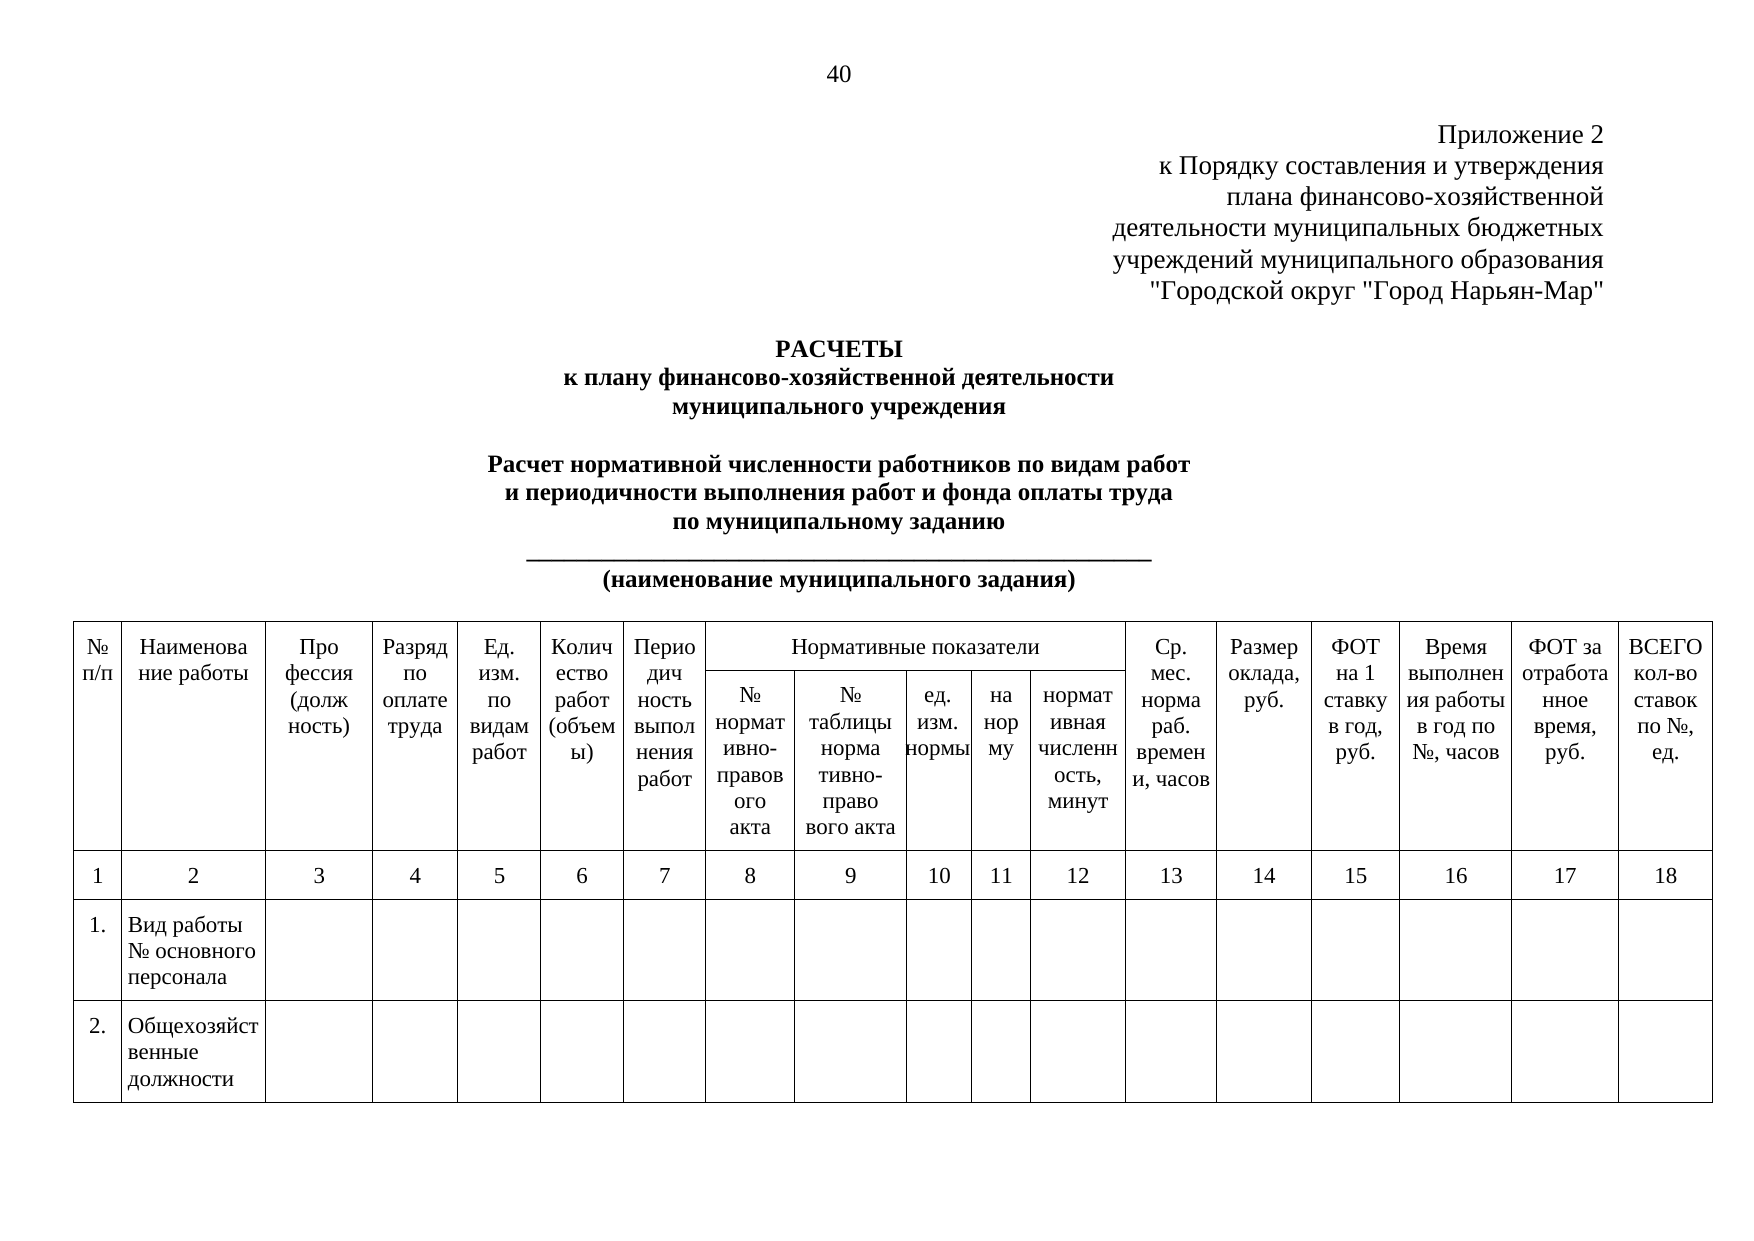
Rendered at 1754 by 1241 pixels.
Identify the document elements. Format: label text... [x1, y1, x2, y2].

text Приложение 2 [74, 118, 1604, 149]
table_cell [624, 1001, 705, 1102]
text к Порядку составления и утверждения [74, 149, 1604, 180]
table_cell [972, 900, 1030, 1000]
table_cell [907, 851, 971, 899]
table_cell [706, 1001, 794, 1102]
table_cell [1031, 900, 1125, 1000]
text по муниципальному заданию [74, 506, 1604, 535]
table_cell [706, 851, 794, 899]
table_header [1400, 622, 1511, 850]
text учреждений муниципального образования [74, 243, 1604, 274]
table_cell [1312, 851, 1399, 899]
text Расчет нормативной численности работников по видам работ [74, 449, 1604, 477]
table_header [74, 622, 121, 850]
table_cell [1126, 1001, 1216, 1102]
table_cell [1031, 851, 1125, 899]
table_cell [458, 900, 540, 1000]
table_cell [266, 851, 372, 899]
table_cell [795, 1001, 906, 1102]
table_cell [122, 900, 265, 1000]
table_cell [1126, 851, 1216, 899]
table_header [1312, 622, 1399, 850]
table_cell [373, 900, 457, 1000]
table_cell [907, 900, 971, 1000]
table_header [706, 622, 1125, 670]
text (наименование муниципального задания) [74, 564, 1604, 592]
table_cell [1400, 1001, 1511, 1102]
text и периодичности выполнения работ и фонда оплаты труда [74, 477, 1604, 506]
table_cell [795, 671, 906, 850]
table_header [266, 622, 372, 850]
text __________________________________________________ [74, 535, 1604, 564]
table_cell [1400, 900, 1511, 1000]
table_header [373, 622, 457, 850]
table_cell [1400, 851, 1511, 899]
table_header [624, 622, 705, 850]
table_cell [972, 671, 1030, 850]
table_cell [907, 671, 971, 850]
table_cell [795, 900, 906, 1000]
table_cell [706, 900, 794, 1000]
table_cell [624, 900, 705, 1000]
text к плану финансово-хозяйственной деятельности [74, 362, 1604, 391]
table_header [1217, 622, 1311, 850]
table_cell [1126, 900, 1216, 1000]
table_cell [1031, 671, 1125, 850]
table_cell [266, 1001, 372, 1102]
text "Городской округ "Город Нарьян-Мар" [74, 274, 1604, 305]
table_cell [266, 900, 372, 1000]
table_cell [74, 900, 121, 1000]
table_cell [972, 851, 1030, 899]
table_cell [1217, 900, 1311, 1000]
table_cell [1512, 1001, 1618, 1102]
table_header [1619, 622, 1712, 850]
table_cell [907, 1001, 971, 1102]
text деятельности муниципальных бюджетных [74, 212, 1604, 243]
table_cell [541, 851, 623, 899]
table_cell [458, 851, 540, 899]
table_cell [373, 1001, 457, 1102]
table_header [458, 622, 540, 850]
text плана финансово-хозяйственной [74, 180, 1604, 212]
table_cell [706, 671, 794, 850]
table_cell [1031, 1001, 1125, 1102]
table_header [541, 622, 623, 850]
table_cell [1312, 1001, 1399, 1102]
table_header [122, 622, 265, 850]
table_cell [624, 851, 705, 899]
text РАСЧЕТЫ [74, 334, 1604, 362]
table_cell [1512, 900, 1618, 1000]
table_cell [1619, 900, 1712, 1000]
text муниципального учреждения [74, 391, 1604, 420]
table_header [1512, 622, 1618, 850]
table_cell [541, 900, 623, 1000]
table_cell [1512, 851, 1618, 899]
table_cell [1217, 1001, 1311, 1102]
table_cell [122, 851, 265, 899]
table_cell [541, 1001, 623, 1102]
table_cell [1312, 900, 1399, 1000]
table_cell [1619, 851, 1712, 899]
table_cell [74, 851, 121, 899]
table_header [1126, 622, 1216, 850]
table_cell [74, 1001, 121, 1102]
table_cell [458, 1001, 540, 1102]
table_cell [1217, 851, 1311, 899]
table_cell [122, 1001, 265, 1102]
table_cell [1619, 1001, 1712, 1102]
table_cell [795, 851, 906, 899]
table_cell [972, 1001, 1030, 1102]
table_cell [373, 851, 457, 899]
